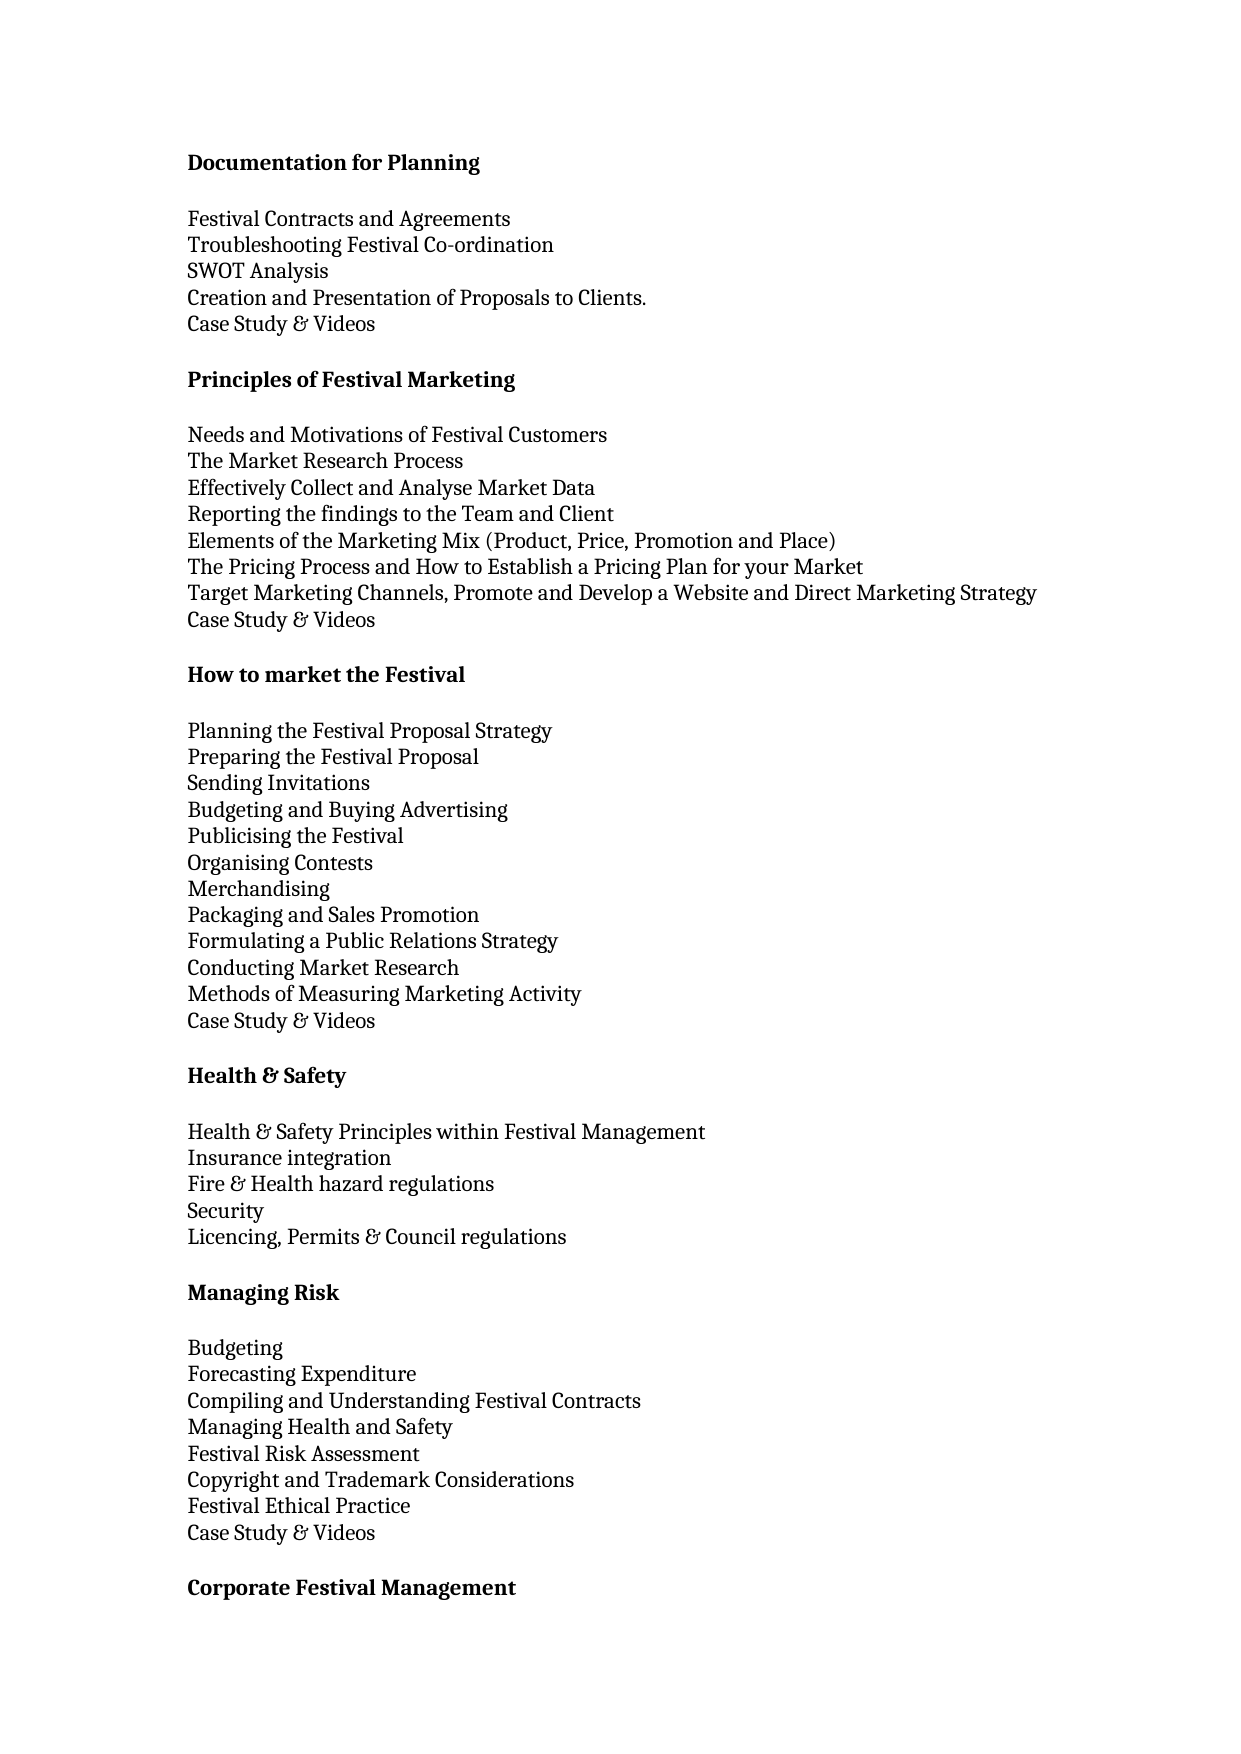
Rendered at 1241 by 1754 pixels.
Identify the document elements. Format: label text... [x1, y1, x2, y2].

text Planning the Festival Proposal Strategy Preparing the Festival Proposal Sending Invitations Budgeting and Buying Advertising Publicising the Festival Organising Contests Merchandising Packaging and Sales Promotion Formulating a Public Relations Strategy Conducting Market Research Methods of Measuring Marketing Activity Case Study & Videos [187, 717, 1053, 1034]
text Documentation for Planning [187, 150, 1053, 176]
text How to market the Festival [187, 662, 1053, 688]
text Needs and Motivations of Festival Customers The Market Research Process Effectively Collect and Analyse Market Data Reporting the findings to the Team and Client Elements of the Marketing Mix (Product, Price, Promotion and Place) The Pricing Process and How to Establish a Pricing Plan for your Market Target Marketing Channels, Promote and Develop a Website and Direct Marketing Strategy Case Study & Videos [187, 422, 1053, 633]
text Health & Safety Principles within Festival Management Insurance integration Fire & Health hazard regulations Security Licencing, Permits & Council regulations [187, 1118, 1053, 1250]
text Principles of Festival Marketing [187, 366, 1053, 393]
text Health & Safety [187, 1063, 1053, 1089]
text Festival Contracts and Agreements Troubleshooting Festival Co-ordination SWOT Analysis Creation and Presentation of Proposals to Clients. Case Study & Videos [187, 206, 1053, 337]
text Corporate Festival Management [187, 1575, 1053, 1601]
text Managing Risk [187, 1279, 1053, 1306]
text Budgeting Forecasting Expenditure Compiling and Understanding Festival Contracts Managing Health and Safety Festival Risk Assessment Copyright and Trademark Considerations Festival Ethical Practice Case Study & Videos [187, 1335, 1053, 1546]
